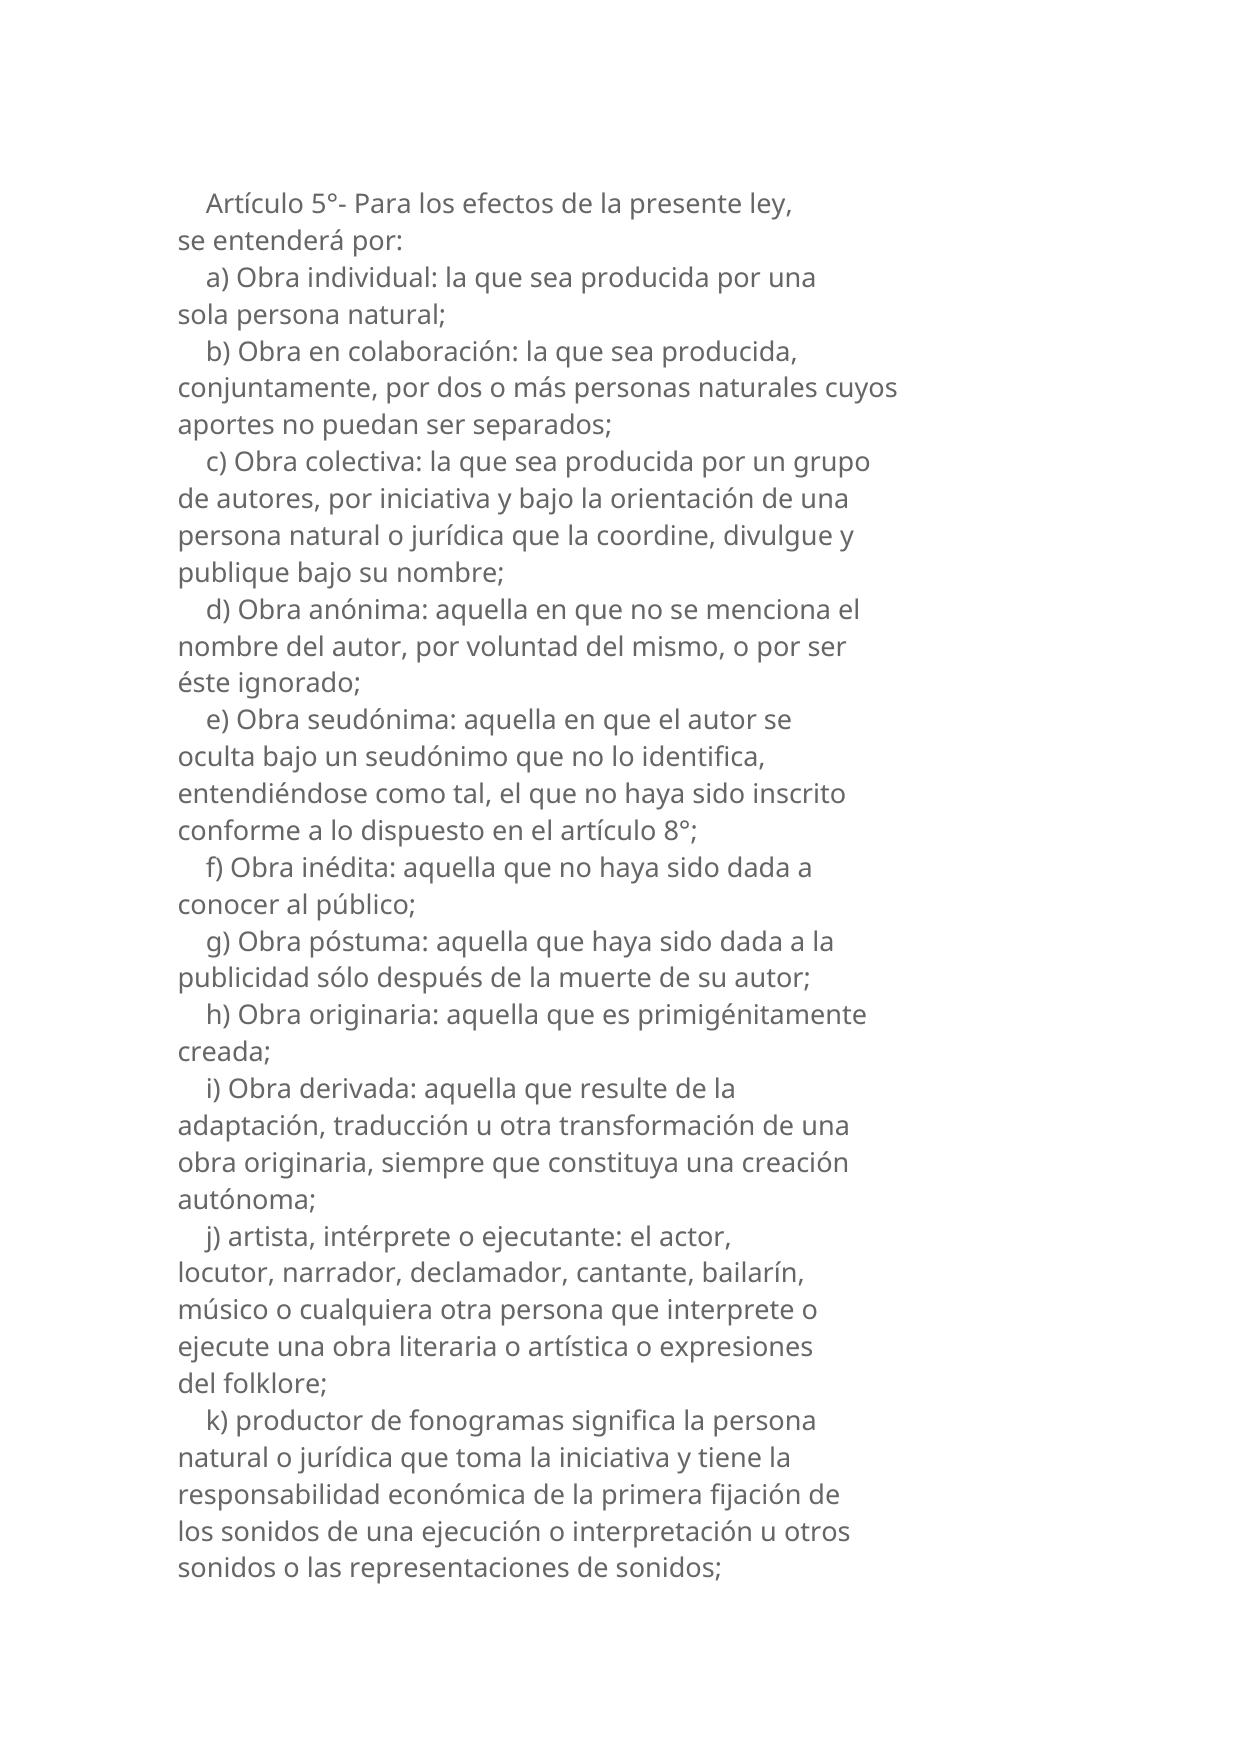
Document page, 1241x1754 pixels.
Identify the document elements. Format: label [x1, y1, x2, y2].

text [177, 184, 1063, 1586]
